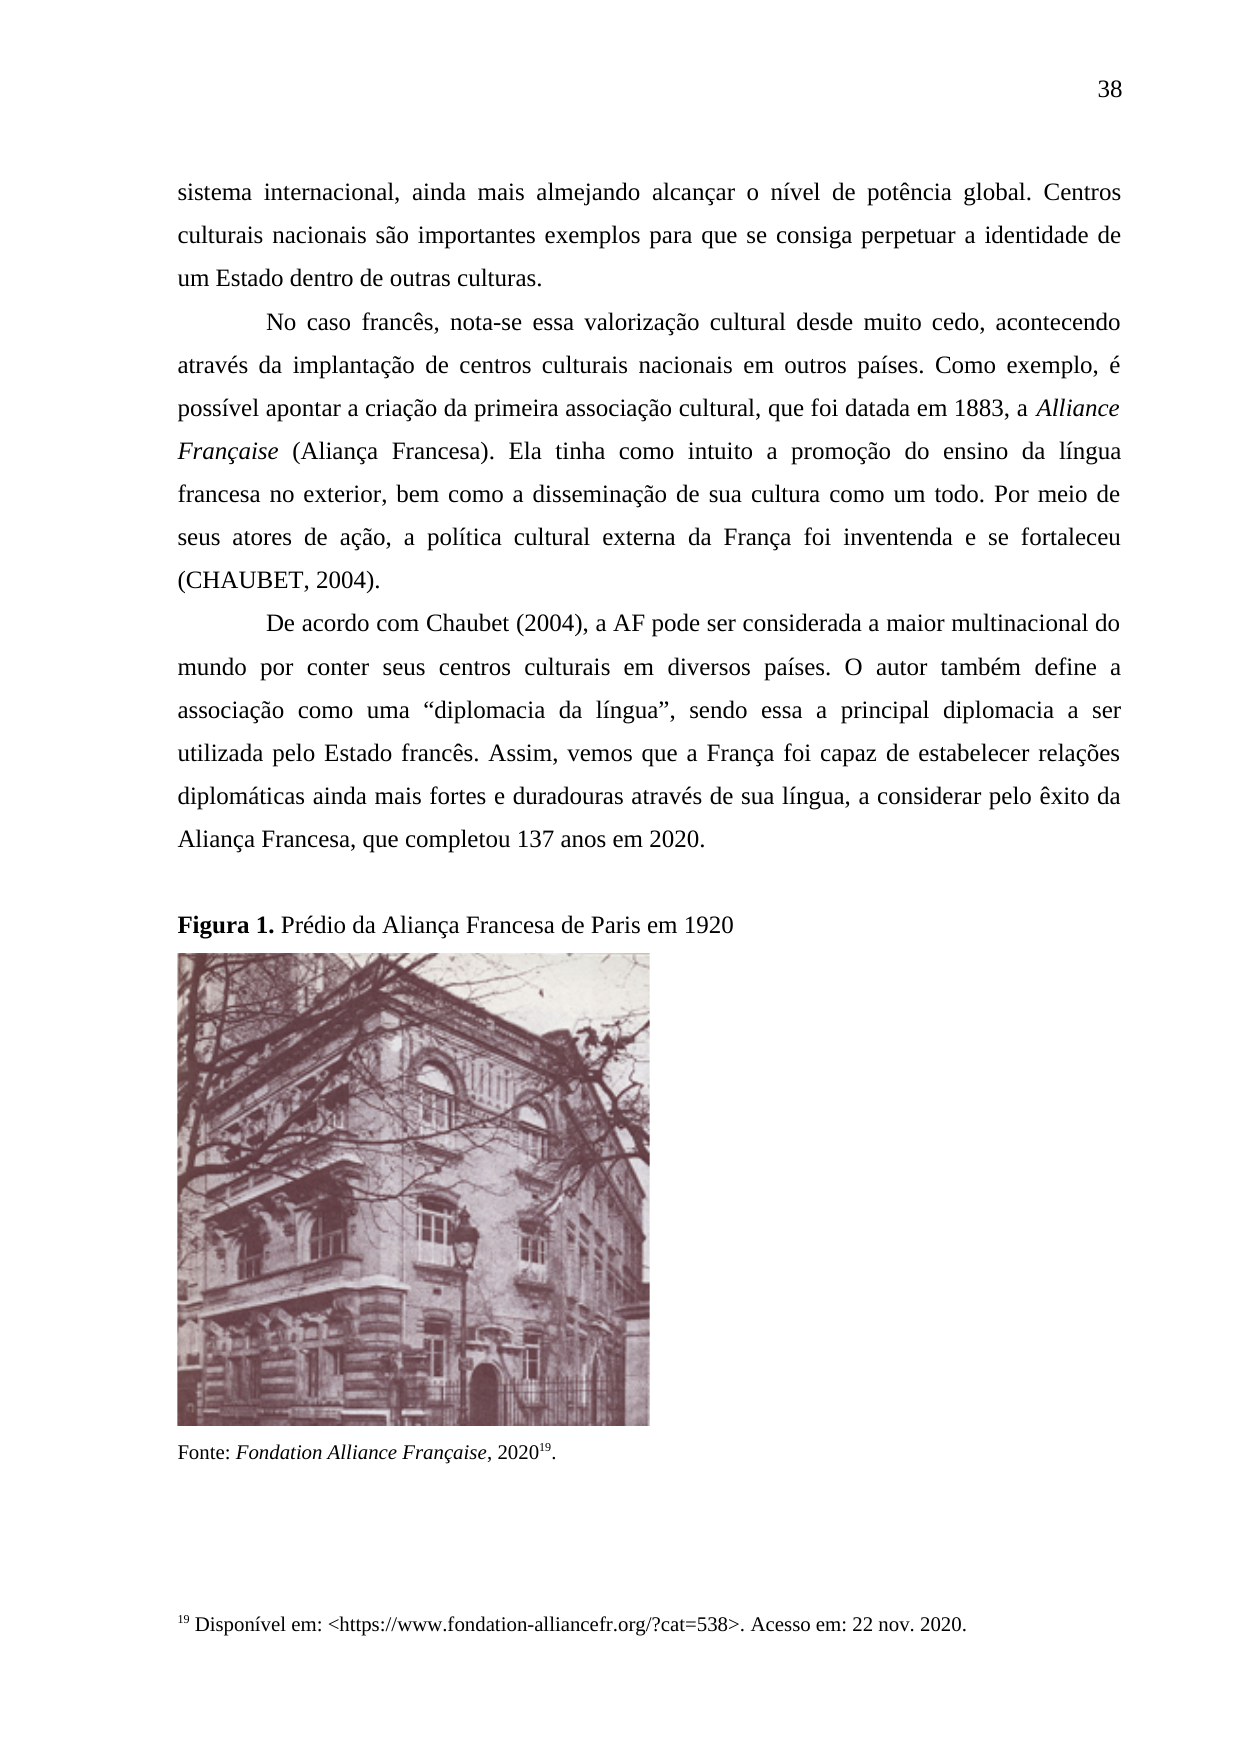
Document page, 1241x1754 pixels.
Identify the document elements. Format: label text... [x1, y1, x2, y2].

text No caso francês, nota-se essa valorização cultural desde muito cedo, acontecendo através da implantação de centros culturais nacionais em outros países. Como exemplo, é possível apontar a criação da primeira associação cultural, que foi datada em 1883, a Alliance Française (Aliança Francesa). Ela tinha como intuito a promoção do ensino da língua francesa no exterior, bem como a disseminação de sua cultura como um todo. Por meio de seus atores de ação, a política cultural externa da França foi inventenda e se fortaleceu (CHAUBET, 2004). [177, 307, 1122, 594]
text De acordo com Chaubet (2004), a AF pode ser considerada a maior multinacional do mundo por conter seus centros culturais em diversos países. O autor também define a associação como uma “diplomacia da língua”, sendo essa a principal diplomacia a ser utilizada pelo Estado francês. Assim, vemos que a França foi capaz de estabelecer relações diplomáticas ainda mais fortes e duradouras através de sua língua, a considerar pelo êxito da Aliança Francesa, que completou 137 anos em 2020. [177, 608, 1122, 853]
text Figura 1. Prédio da Aliança Francesa de Paris em 1920 [177, 910, 1122, 939]
text Fonte: Fondation Alliance Française, 2020. [177, 1440, 1122, 1464]
picture [177, 953, 650, 1426]
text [177, 177, 1122, 292]
